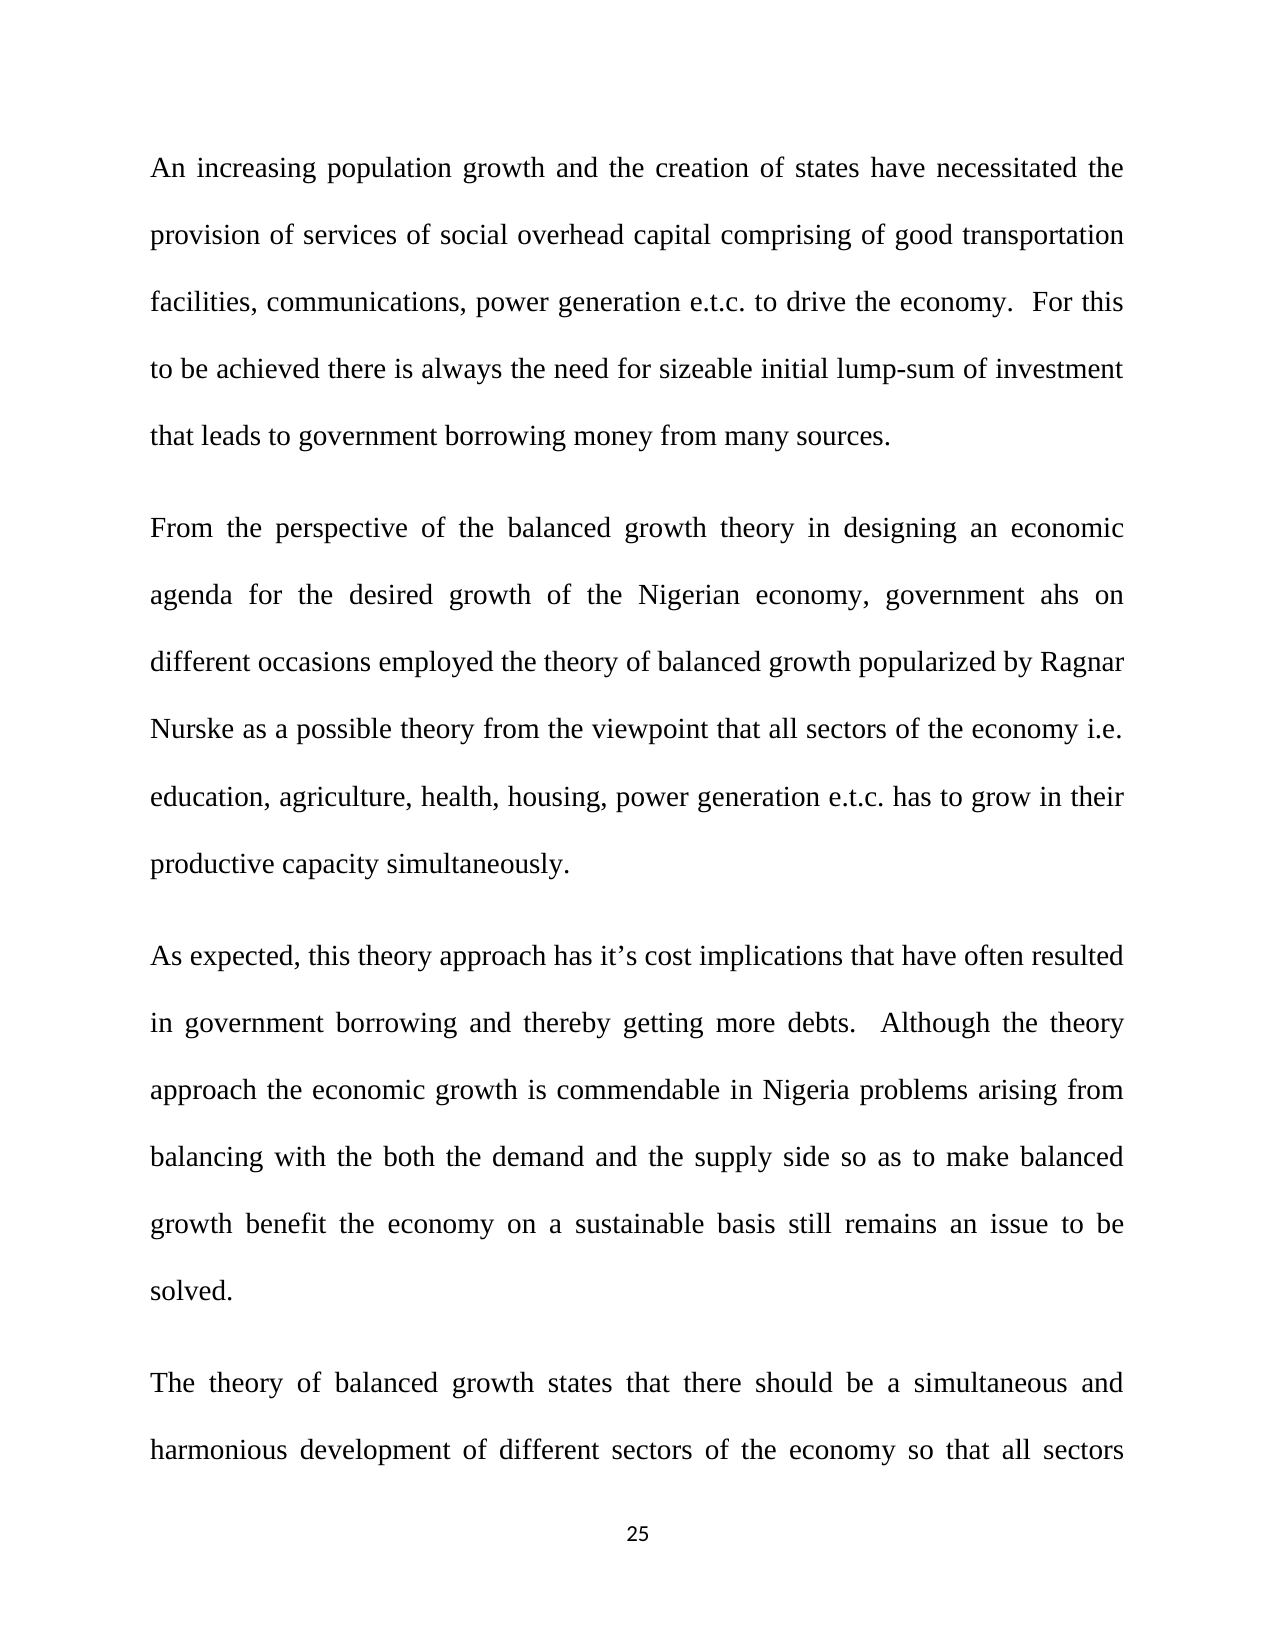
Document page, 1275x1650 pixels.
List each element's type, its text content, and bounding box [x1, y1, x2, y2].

text As expected, this theory approach has it’s cost implications that have often resulted in government borrowing and thereby getting more debts. Although the theory approach the economic growth is commendable in Nigeria problems arising from balancing with the both the demand and the supply side so as to make balanced growth benefit the economy on a sustainable basis still remains an issue to be solved. [150, 938, 1125, 1307]
text An increasing population growth and the creation of states have necessitated the provision of services of social overhead capital comprising of good transportation facilities, communications, power generation e.t.c. to drive the economy. For this to be achieved there is always the need for sizeable initial lump-sum of investment that leads to government borrowing money from many sources. [150, 150, 1125, 452]
text From the perspective of the balanced growth theory in designing an economic agenda for the desired growth of the Nigerian economy, government ahs on different occasions employed the theory of balanced growth popularized by Ragnar Nurske as a possible theory from the viewpoint that all sectors of the economy i.e. education, agriculture, health, housing, power generation e.t.c. has to grow in their productive capacity simultaneously. [150, 510, 1125, 879]
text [150, 1365, 1125, 1466]
